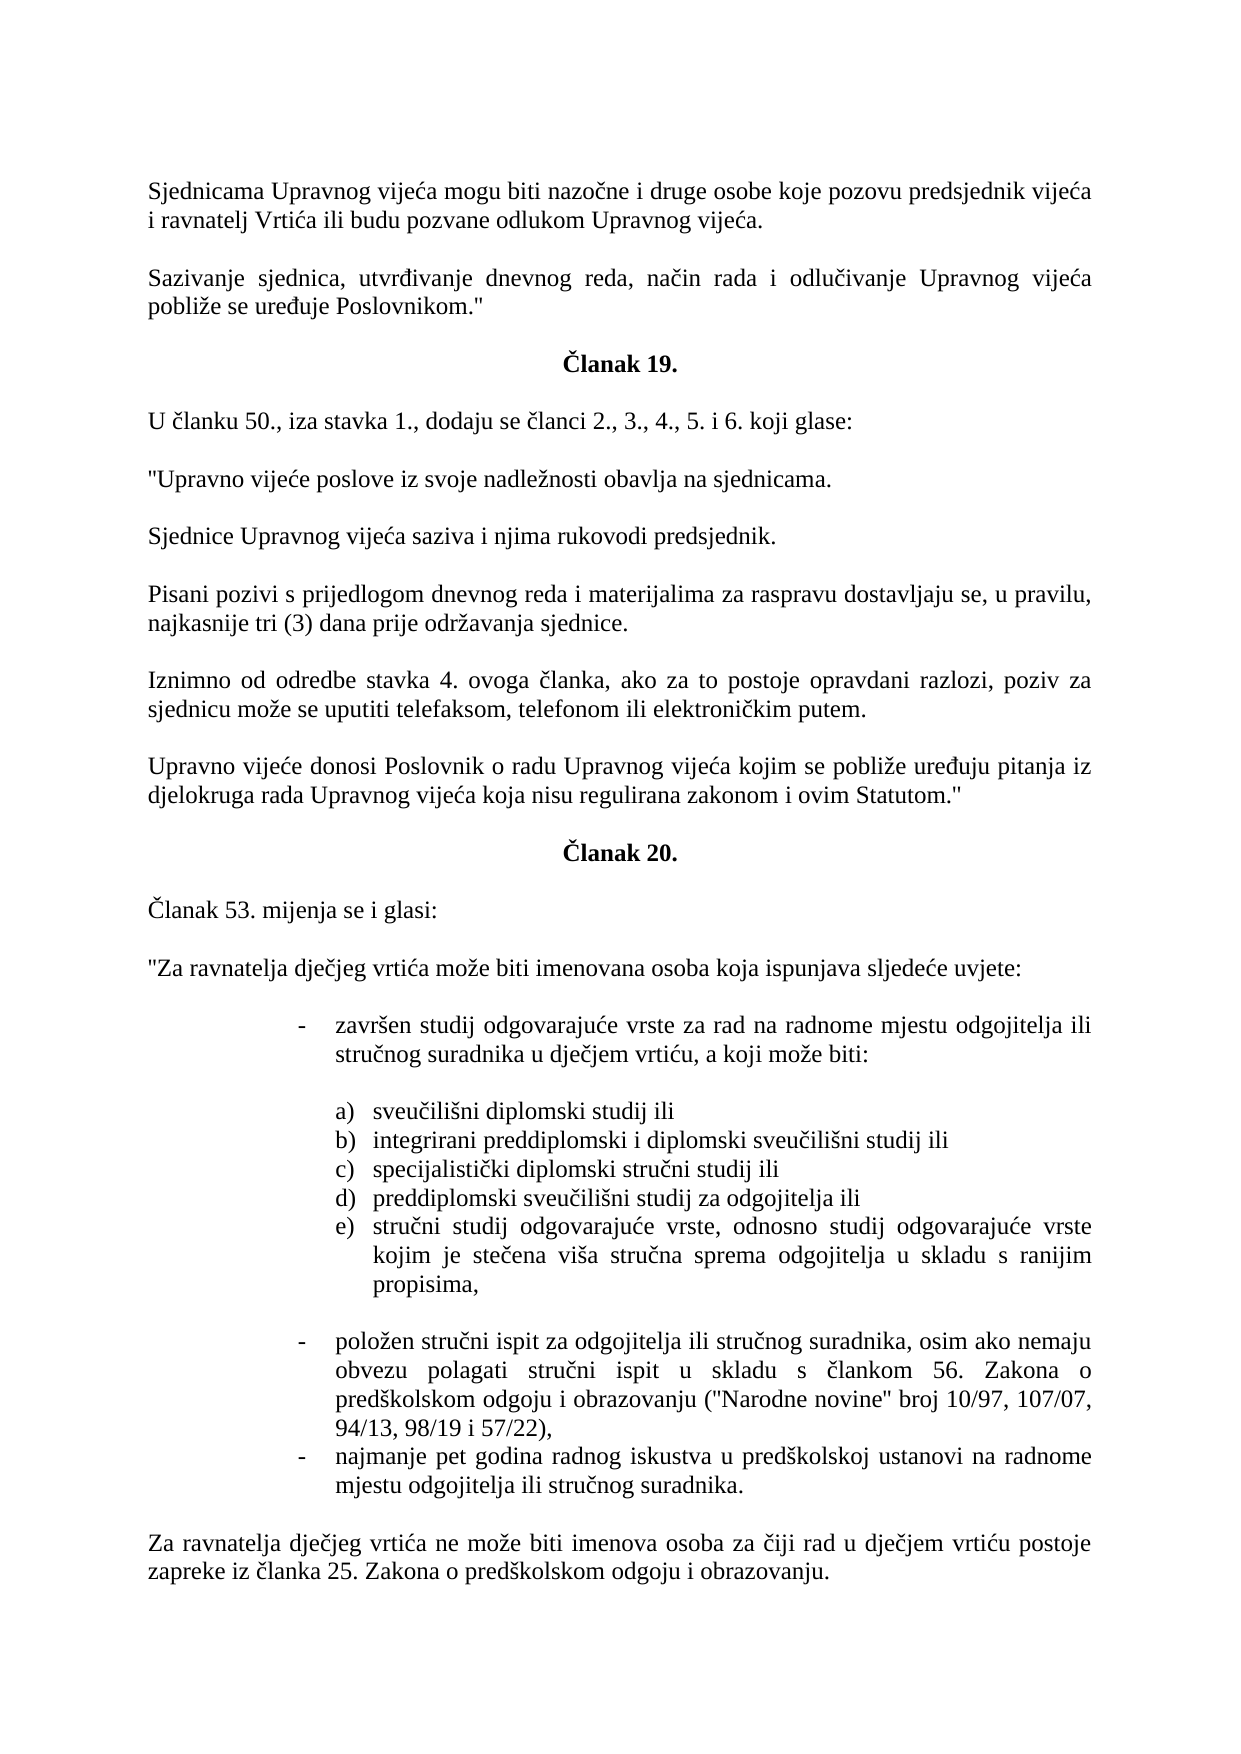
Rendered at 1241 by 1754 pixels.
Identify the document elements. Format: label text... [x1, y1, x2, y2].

text Pisani pozivi s prijedlogom dnevnog reda i materijalima za raspravu dostavljaju se, u pravilu, najkasnije tri (3) dana prije održavanja sjednice. [148, 579, 1093, 636]
list položen stručni ispit za odgojitelja ili stručnog suradnika, osim ako nemaju obvezu polagati stručni ispit u skladu s člankom 56. Zakona o predškolskom odgoju i obrazovanju (''Narodne novine'' broj 10/97, 107/07, 94/13, 98/19 i 57/22), [298, 1326, 1093, 1441]
list stručni studij odgovarajuće vrste, odnosno studij odgovarajuće vrste kojim je stečena viša stručna sprema odgojitelja u skladu s ranijim propisima, [335, 1211, 1093, 1298]
text ''Upravno vijeće poslove iz svoje nadležnosti obavlja na sjednicama. [148, 464, 1093, 493]
text Iznimno od odredbe stavka 4. ovoga članka, ako za to postoje opravdani razlozi, poziv za sjednicu može se uputiti telefaksom, telefonom ili elektroničkim putem. [148, 665, 1093, 723]
list specijalistički diplomski stručni studij ili [335, 1154, 1093, 1183]
text Članak 20. [148, 838, 1093, 866]
list preddiplomski sveučilišni studij za odgojitelja ili [335, 1183, 1093, 1211]
text Sjednice Upravnog vijeća saziva i njima rukovodi predsjednik. [148, 521, 1093, 550]
list najmanje pet godina radnog iskustva u predškolskoj ustanovi na radnome mjestu odgojitelja ili stručnog suradnika. [298, 1441, 1093, 1499]
list sveučilišni diplomski studij ili [335, 1096, 1093, 1125]
text ''Za ravnatelja dječjeg vrtića može biti imenovana osoba koja ispunjava sljedeće uvjete: [148, 953, 1093, 981]
list integrirani preddiplomski i diplomski sveučilišni studij ili [335, 1125, 1093, 1154]
text Članak 19. [148, 349, 1093, 378]
text Za ravnatelja dječjeg vrtića ne može biti imenova osoba za čiji rad u dječjem vrtiću postoje zapreke iz članka 25. Zakona o predškolskom odgoju i obrazovanju. [148, 1528, 1093, 1585]
text Sjednicama Upravnog vijeća mogu biti nazočne i druge osobe koje pozovu predsjednik vijeća i ravnatelj Vrtića ili budu pozvane odlukom Upravnog vijeća. [148, 176, 1093, 234]
text U članku 50., iza stavka 1., dodaju se članci 2., 3., 4., 5. i 6. koji glase: [148, 406, 1093, 435]
list završen studij odgovarajuće vrste za rad na radnome mjestu odgojitelja ili stručnog suradnika u dječjem vrtiću, a koji može biti: [298, 1010, 1093, 1068]
text Upravno vijeće donosi Poslovnik o radu Upravnog vijeća kojim se pobliže uređuju pitanja iz djelokruga rada Upravnog vijeća koja nisu regulirana zakonom i ovim Statutom.'' [148, 751, 1093, 809]
text Članak 53. mijenja se i glasi: [148, 895, 1093, 924]
text Sazivanje sjednica, utvrđivanje dnevnog reda, način rada i odlučivanje Upravnog vijeća pobliže se uređuje Poslovnikom.'' [148, 263, 1093, 320]
